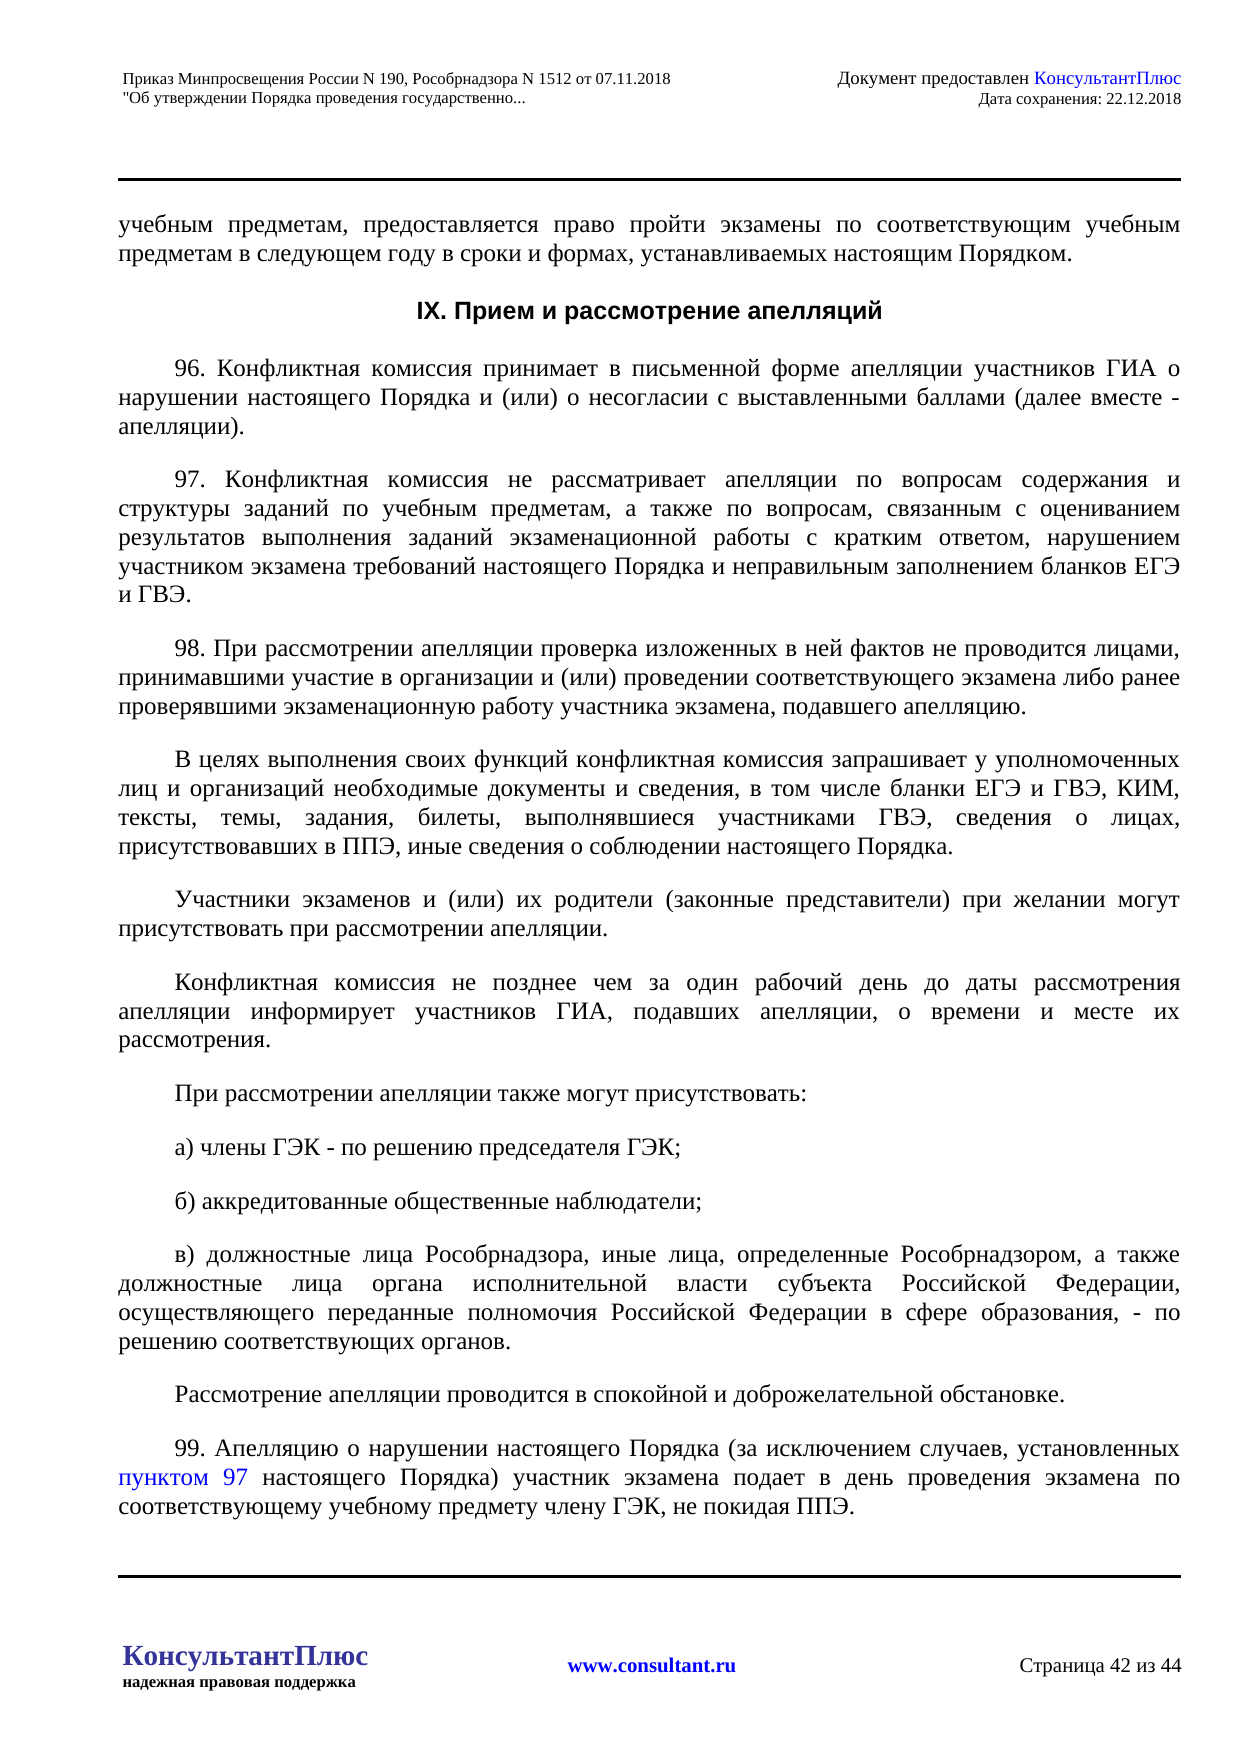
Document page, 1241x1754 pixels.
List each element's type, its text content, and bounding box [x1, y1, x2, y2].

text Конфликтная комиссия не позднее чем за один рабочий день до даты рассмотрения апелляции информирует участников ГИА, подавших апелляции, о времени и месте их рассмотрения. [118, 967, 1181, 1053]
text в) должностные лица Рособрнадзора, иные лица, определенные Рособрнадзором, а также должностные лица органа исполнительной власти субъекта Российской Федерации, осуществляющего переданные полномочия Российской Федерации в сфере образования, - по решению соответствующих органов. [118, 1239, 1181, 1354]
text При рассмотрении апелляции также могут присутствовать: [118, 1078, 1181, 1107]
text 98. При рассмотрении апелляции проверка изложенных в ней фактов не проводится лицами, принимавшими участие в организации и (или) проведении соответствующего экзамена либо ранее проверявшими экзаменационную работу участника экзамена, подавшего апелляцию. [118, 633, 1181, 719]
text Участники экзаменов и (или) их родители (законные представители) при желании могут присутствовать при рассмотрении апелляции. [118, 884, 1181, 942]
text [118, 209, 1181, 267]
title IX. Прием и рассмотрение апелляций [118, 296, 1181, 324]
text 96. Конфликтная комиссия принимает в письменной форме апелляции участников ГИА о нарушении настоящего Порядка и (или) о несогласии с выставленными баллами (далее вместе - апелляции). [118, 353, 1181, 439]
text 97. Конфликтная комиссия не рассматривает апелляции по вопросам содержания и структуры заданий по учебным предметам, а также по вопросам, связанным с оцениванием результатов выполнения заданий экзаменационной работы с кратким ответом, нарушением участником экзамена требований настоящего Порядка и неправильным заполнением бланков ЕГЭ и ГВЭ. [118, 464, 1181, 608]
text б) аккредитованные общественные наблюдатели; [118, 1186, 1181, 1214]
text а) члены ГЭК - по решению председателя ГЭК; [118, 1132, 1181, 1161]
text В целях выполнения своих функций конфликтная комиссия запрашивает у уполномоченных лиц и организаций необходимые документы и сведения, в том числе бланки ЕГЭ и ГВЭ, КИМ, тексты, темы, задания, билеты, выполнявшиеся участниками ГВЭ, сведения о лицах, присутствовавших в ППЭ, иные сведения о соблюдении настоящего Порядка. [118, 744, 1181, 859]
text 99. Апелляцию о нарушении настоящего Порядка (за исключением случаев, установленных пунктом 97 настоящего Порядка) участник экзамена подает в день проведения экзамена по соответствующему учебному предмету члену ГЭК, не покидая ППЭ. [118, 1433, 1181, 1519]
text Рассмотрение апелляции проводится в спокойной и доброжелательной обстановке. [118, 1379, 1181, 1408]
